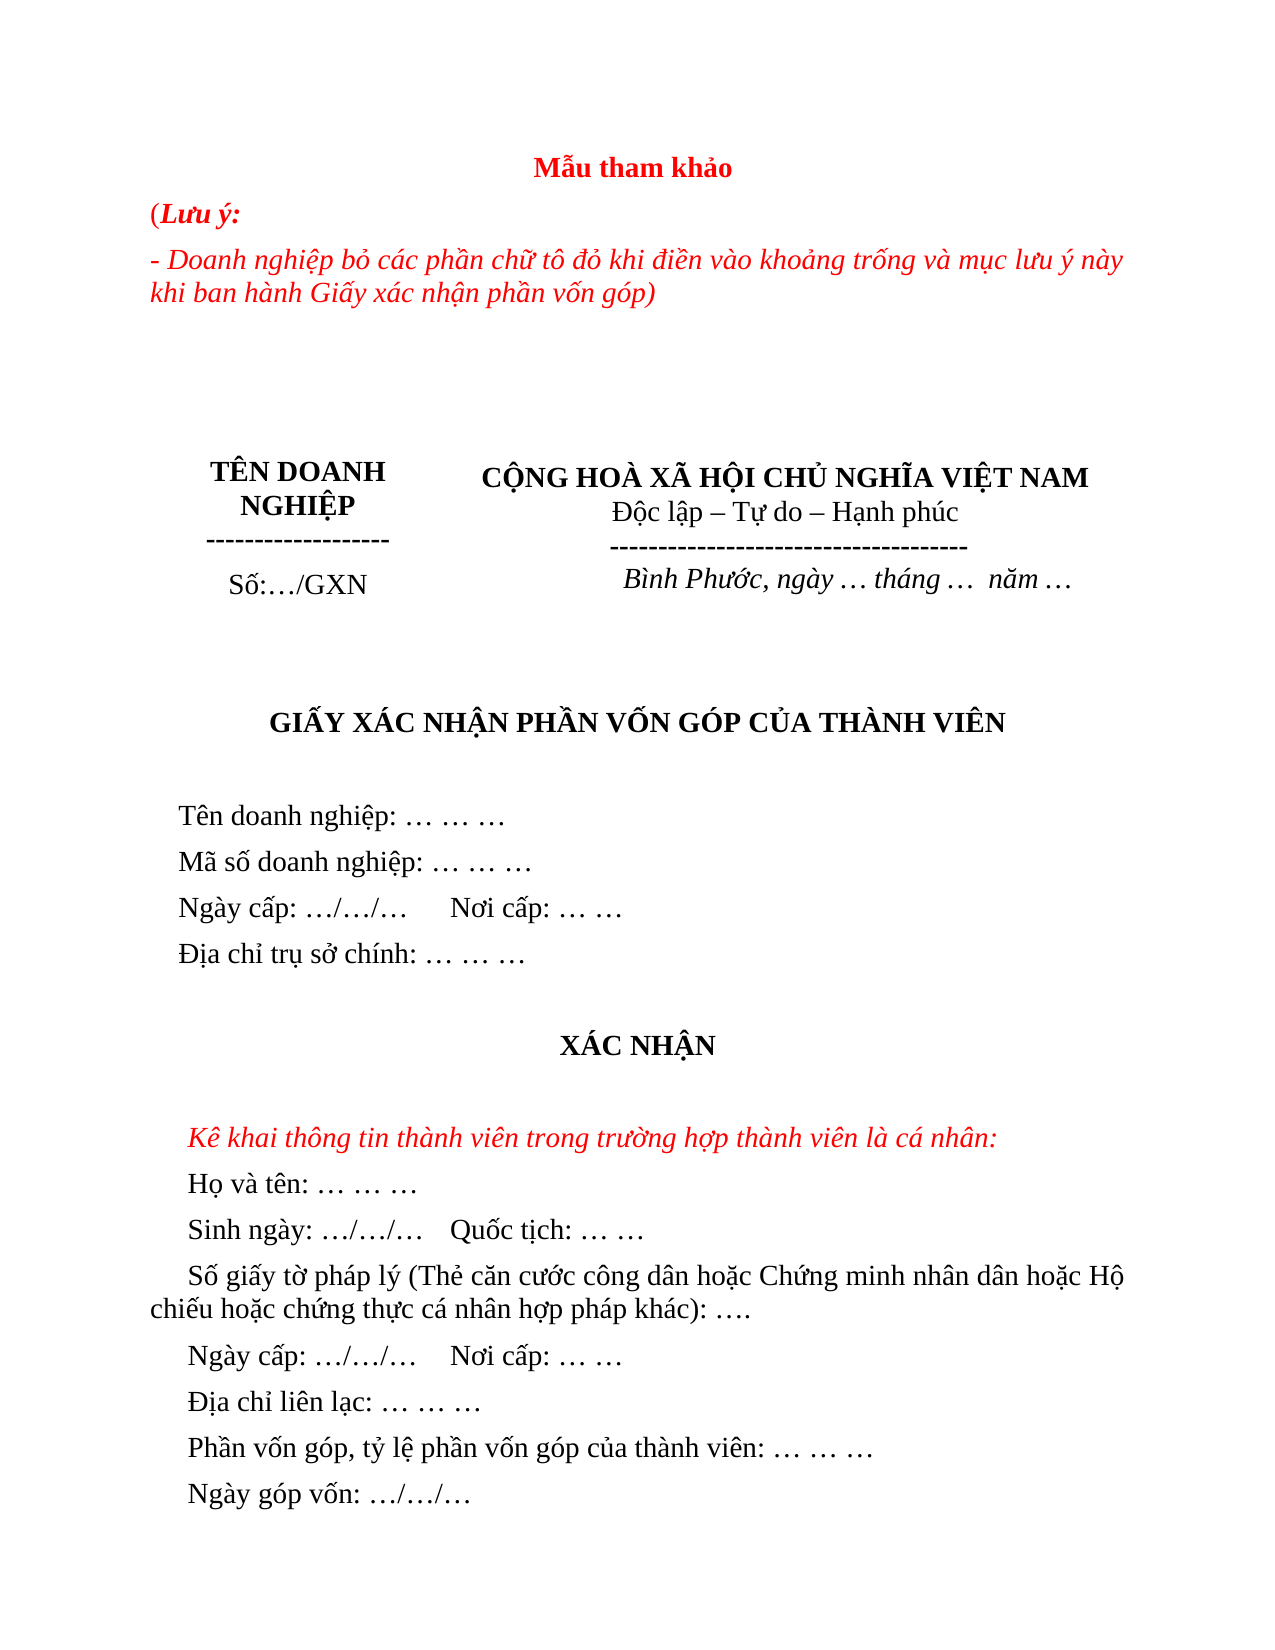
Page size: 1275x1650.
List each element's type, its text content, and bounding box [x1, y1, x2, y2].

text Ngày cấp: …/…/… Nơi cấp: … … [150, 1338, 1125, 1371]
text Phần vốn góp, tỷ lệ phần vốn góp của thành viên: … … … [150, 1430, 1125, 1463]
text XÁC NHẬN [150, 1028, 1125, 1061]
text Tên doanh nghiệp: … … … [150, 798, 1125, 831]
text (Lưu ý: [150, 196, 1125, 229]
text Sinh ngày: …/…/… Quốc tịch: … … [150, 1212, 1125, 1246]
text Ngày cấp: …/…/… Nơi cấp: … … [150, 890, 1125, 923]
text Địa chỉ trụ sở chính: … … … [150, 936, 1125, 969]
text GIẤY XÁC NHẬN PHẦN VỐN GÓP CỦA THÀNH VIÊN [150, 706, 1125, 739]
text Kê khai thông tin thành viên trong trường hợp thành viên là cá nhân: [150, 1120, 1125, 1153]
text Địa chỉ liên lạc: … … … [150, 1384, 1125, 1417]
text Mã số doanh nghiệp: … … … [150, 844, 1125, 877]
text Mẫu tham khảo [150, 150, 1116, 183]
text - Doanh nghiệp bỏ các phần chữ tô đỏ khi điền vào khoảng trống và mục lưu ý này khi ban hành Giấy xác nhận phần vốn góp) [150, 242, 1125, 309]
table_header CỘNG HOÀ XÃ HỘI CHỦ NGHĨA VIỆT NAM Độc lập – Tự do – Hạnh phúc ------------------------------------- Bình Phước, ngày … tháng … năm … [445, 454, 1125, 613]
text Ngày góp vốn: …/…/… [150, 1476, 1125, 1509]
text Số giấy tờ pháp lý (Thẻ căn cước công dân hoặc Chứng minh nhân dân hoặc Hộ chiếu hoặc chứng thực cá nhân hợp pháp khác): …. [150, 1258, 1125, 1325]
text Họ và tên: … … … [150, 1166, 1125, 1199]
table_header TÊN DOANH NGHIỆP ------------------- Số:…/GXN [150, 454, 445, 613]
